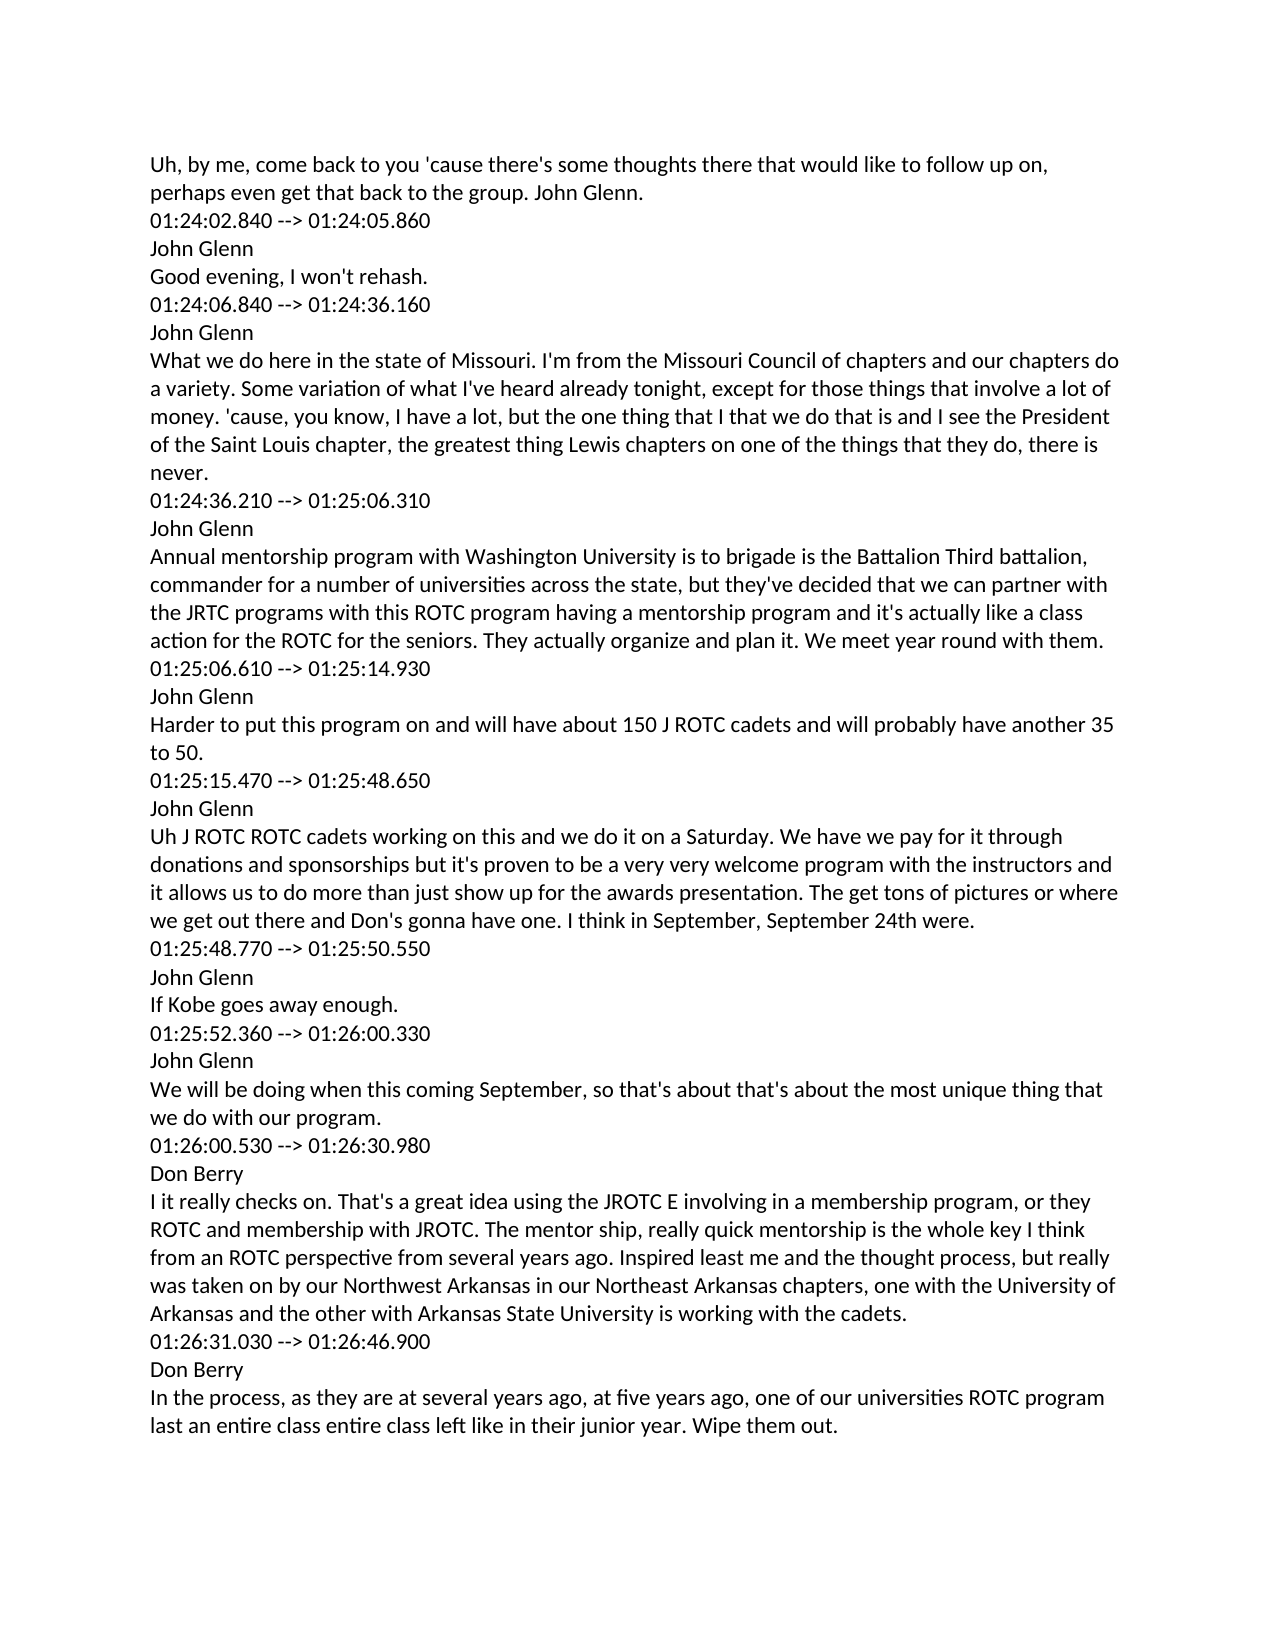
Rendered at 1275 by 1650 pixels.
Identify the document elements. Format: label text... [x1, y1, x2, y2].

text 01:24:36.210 --> 01:25:06.310 John Glenn Annual mentorship program with Washington University is to brigade is the Battalion Third battalion, commander for a number of universities across the state, but they've decided that we can partner with the JRTC programs with this ROTC program having a mentorship program and it's actually like a class action for the ROTC for the seniors. They actually organize and plan it. We meet year round with them. [150, 486, 1125, 654]
text 01:26:00.530 --> 01:26:30.980 Don Berry I it really checks on. That's a great idea using the JROTC E involving in a membership program, or they ROTC and membership with JROTC. The mentor ship, really quick mentorship is the whole key I think from an ROTC perspective from several years ago. Inspired least me and the thought process, but really was taken on by our Northwest Arkansas in our Northeast Arkansas chapters, one with the University of Arkansas and the other with Arkansas State University is working with the cadets. [150, 1131, 1125, 1327]
text 01:24:02.840 --> 01:24:05.860 John Glenn Good evening, I won't rehash. [150, 206, 1125, 290]
text 01:24:06.840 --> 01:24:36.160 John Glenn What we do here in the state of Missouri. I'm from the Missouri Council of chapters and our chapters do a variety. Some variation of what I've heard already tonight, except for those things that involve a lot of money. 'cause, you know, I have a lot, but the one thing that I that we do that is and I see the President of the Saint Louis chapter, the greatest thing Lewis chapters on one of the things that they do, there is never. [150, 290, 1125, 486]
text 01:25:15.470 --> 01:25:48.650 John Glenn Uh J ROTC ROTC cadets working on this and we do it on a Saturday. We have we pay for it through donations and sponsorships but it's proven to be a very very welcome program with the instructors and it allows us to do more than just show up for the awards presentation. The get tons of pictures or where we get out there and Don's gonna have one. I think in September, September 24th were. [150, 766, 1125, 934]
text 01:25:48.770 --> 01:25:50.550 John Glenn If Kobe goes away enough. [150, 934, 1125, 1019]
text 01:25:52.360 --> 01:26:00.330 John Glenn We will be doing when this coming September, so that's about that's about the most unique thing that we do with our program. [150, 1019, 1125, 1131]
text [150, 150, 1125, 206]
text 01:26:31.030 --> 01:26:46.900 Don Berry In the process, as they are at several years ago, at five years ago, one of our universities ROTC program last an entire class entire class left like in their junior year. Wipe them out. [150, 1327, 1125, 1439]
text 01:25:06.610 --> 01:25:14.930 John Glenn Harder to put this program on and will have about 150 J ROTC cadets and will probably have another 35 to 50. [150, 654, 1125, 766]
